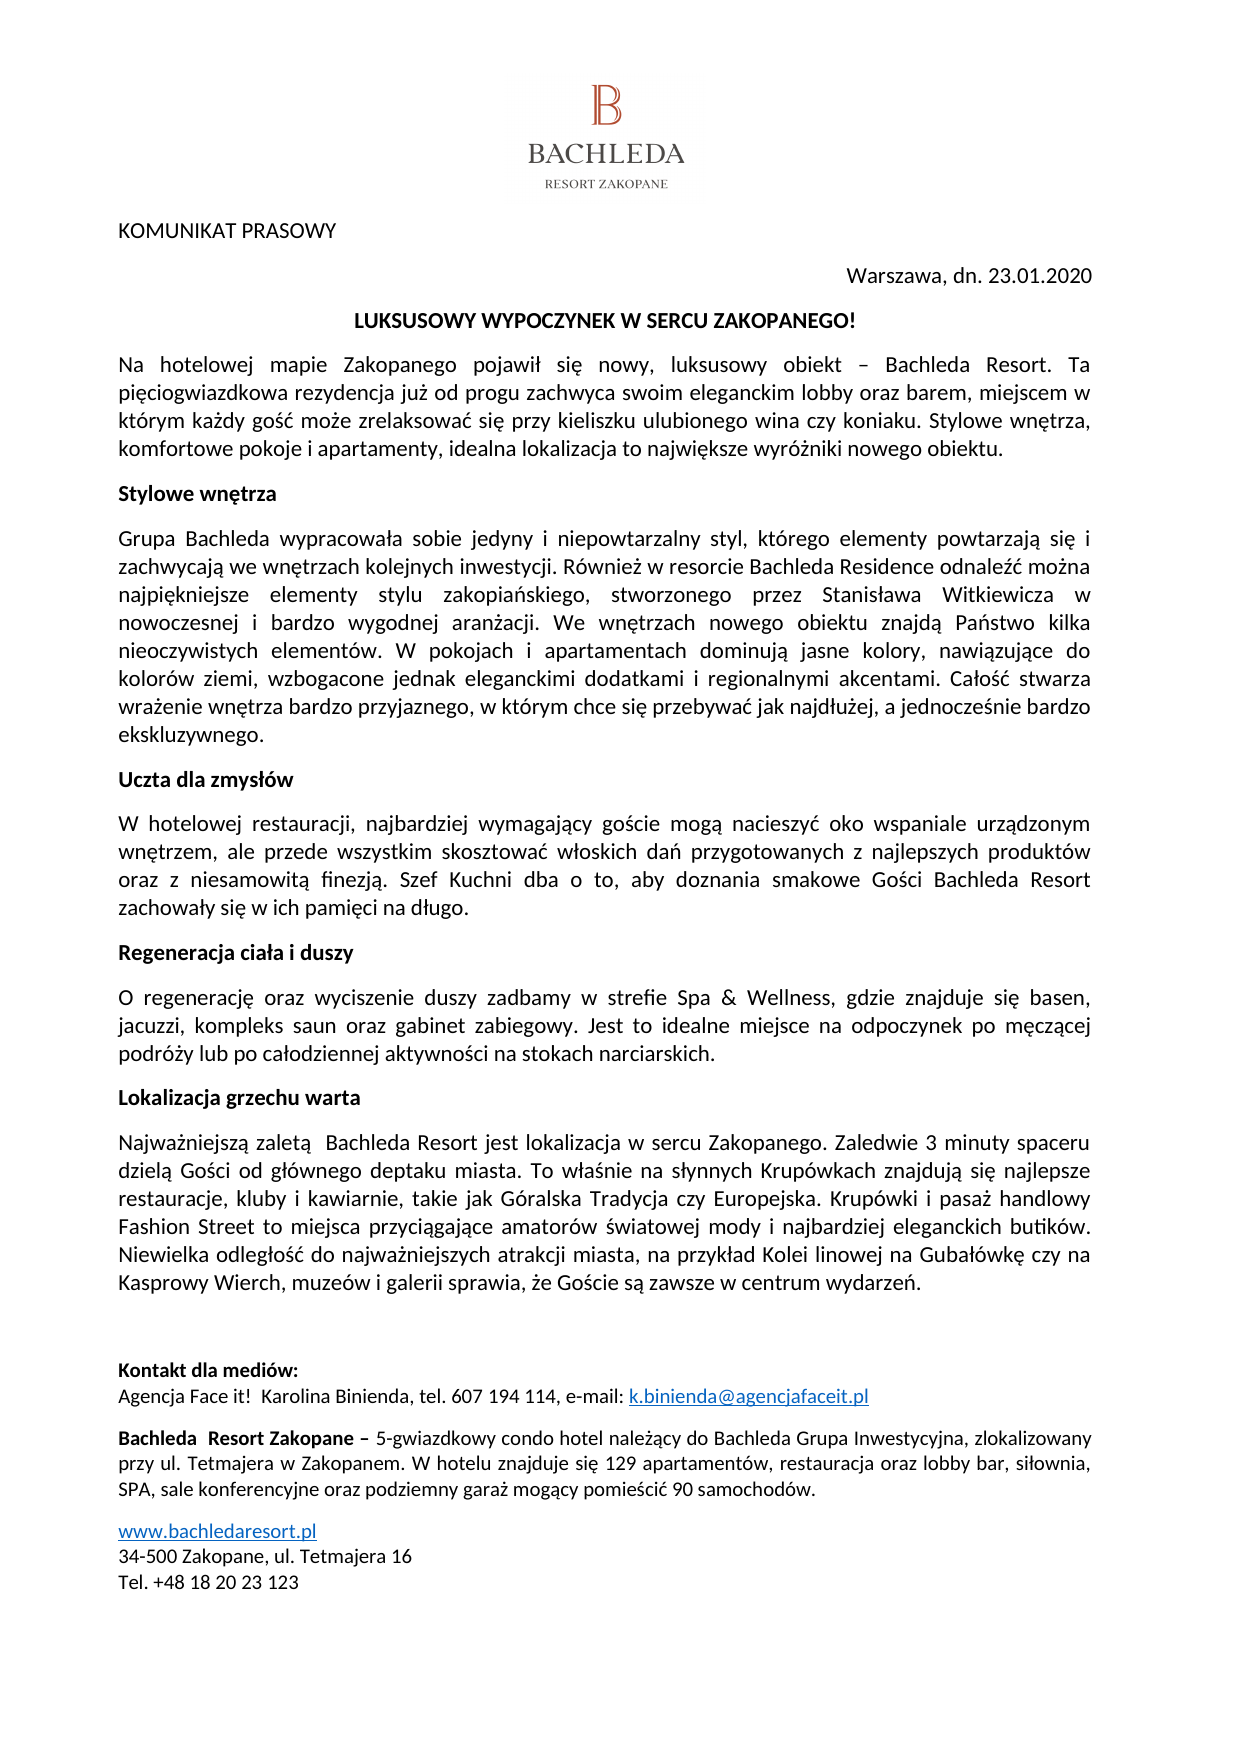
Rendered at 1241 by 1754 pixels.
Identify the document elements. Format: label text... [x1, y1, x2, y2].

text Grupa Bachleda wypracowała sobie jedyny i niepowtarzalny styl, którego elementy powtarzają się i zachwycają we wnętrzach kolejnych inwestycji. Również w resorcie Bachleda Residence odnaleźć można najpiękniejsze elementy stylu zakopiańskiego, stworzonego przez Stanisława Witkiewicza w nowoczesnej i bardzo wygodnej aranżacji. We wnętrzach nowego obiektu znajdą Państwo kilka nieoczywistych elementów. W pokojach i apartamentach dominują jasne kolory, nawiązujące do kolorów ziemi, wzbogacone jednak eleganckimi dodatkami i regionalnymi akcentami. Całość stwarza wrażenie wnętrza bardzo przyjaznego, w którym chce się przebywać jak najdłużej, a jednocześnie bardzo ekskluzywnego. [118, 524, 1092, 748]
text Lokalizacja grzechu warta [118, 1083, 1092, 1112]
text LUKSUSOWY WYPOCZYNEK W SERCU ZAKOPANEGO! [118, 306, 1092, 334]
picture [504, 73, 707, 204]
text Warszawa, dn. 23.01.2020 [118, 261, 1092, 289]
text Uczta dla zmysłów [118, 765, 1092, 793]
text Kontakt dla mediów: Agencja Face it! Karolina Binienda, tel. 607 194 114, e-mail: k.binienda@agencjafaceit.pl [118, 1358, 1092, 1408]
text Regeneracja ciała i duszy [118, 938, 1092, 966]
text Bachleda Resort Zakopane – 5-gwiazdkowy condo hotel należący do Bachleda Grupa Inwestycyjna, zlokalizowany przy ul. Tetmajera w Zakopanem. W hotelu znajduje się 129 apartamentów, restauracja oraz lobby bar, siłownia, SPA, sale konferencyjne oraz podziemny garaż mogący pomieścić 90 samochodów. [118, 1425, 1092, 1501]
text O regenerację oraz wyciszenie duszy zadbamy w strefie Spa & Wellness, gdzie znajduje się basen, jacuzzi, kompleks saun oraz gabinet zabiegowy. Jest to idealne miejsce na odpoczynek po męczącej podróży lub po całodziennej aktywności na stokach narciarskich. [118, 983, 1092, 1067]
text Na hotelowej mapie Zakopanego pojawił się nowy, luksusowy obiekt – Bachleda Resort. Ta pięciogwiazdkowa rezydencja już od progu zachwyca swoim eleganckim lobby oraz barem, miejscem w którym każdy gość może zrelaksować się przy kieliszku ulubionego wina czy koniaku. Stylowe wnętrza, komfortowe pokoje i apartamenty, idealna lokalizacja to największe wyróżniki nowego obiektu. [118, 350, 1092, 462]
text www.bachledaresort.pl 34-500 Zakopane, ul. Tetmajera 16 Tel. +48 18 20 23 123 [118, 1518, 1092, 1594]
text KOMUNIKAT PRASOWY [118, 216, 1092, 244]
text Stylowe wnętrza [118, 479, 1092, 507]
text Najważniejszą zaletą Bachleda Resort jest lokalizacja w sercu Zakopanego. Zaledwie 3 minuty spaceru dzielą Gości od głównego deptaku miasta. To właśnie na słynnych Krupówkach znajdują się najlepsze restauracje, kluby i kawiarnie, takie jak Góralska Tradycja czy Europejska. Krupówki i pasaż handlowy Fashion Street to miejsca przyciągające amatorów światowej mody i najbardziej eleganckich butików. Niewielka odległość do najważniejszych atrakcji miasta, na przykład Kolei linowej na Gubałówkę czy na Kasprowy Wierch, muzeów i galerii sprawia, że Goście są zawsze w centrum wydarzeń. [118, 1128, 1092, 1296]
text W hotelowej restauracji, najbardziej wymagający goście mogą nacieszyć oko wspaniale urządzonym wnętrzem, ale przede wszystkim skosztować włoskich dań przygotowanych z najlepszych produktów oraz z niesamowitą finezją. Szef Kuchni dba o to, aby doznania smakowe Gości Bachleda Resort zachowały się w ich pamięci na długo. [118, 809, 1092, 921]
